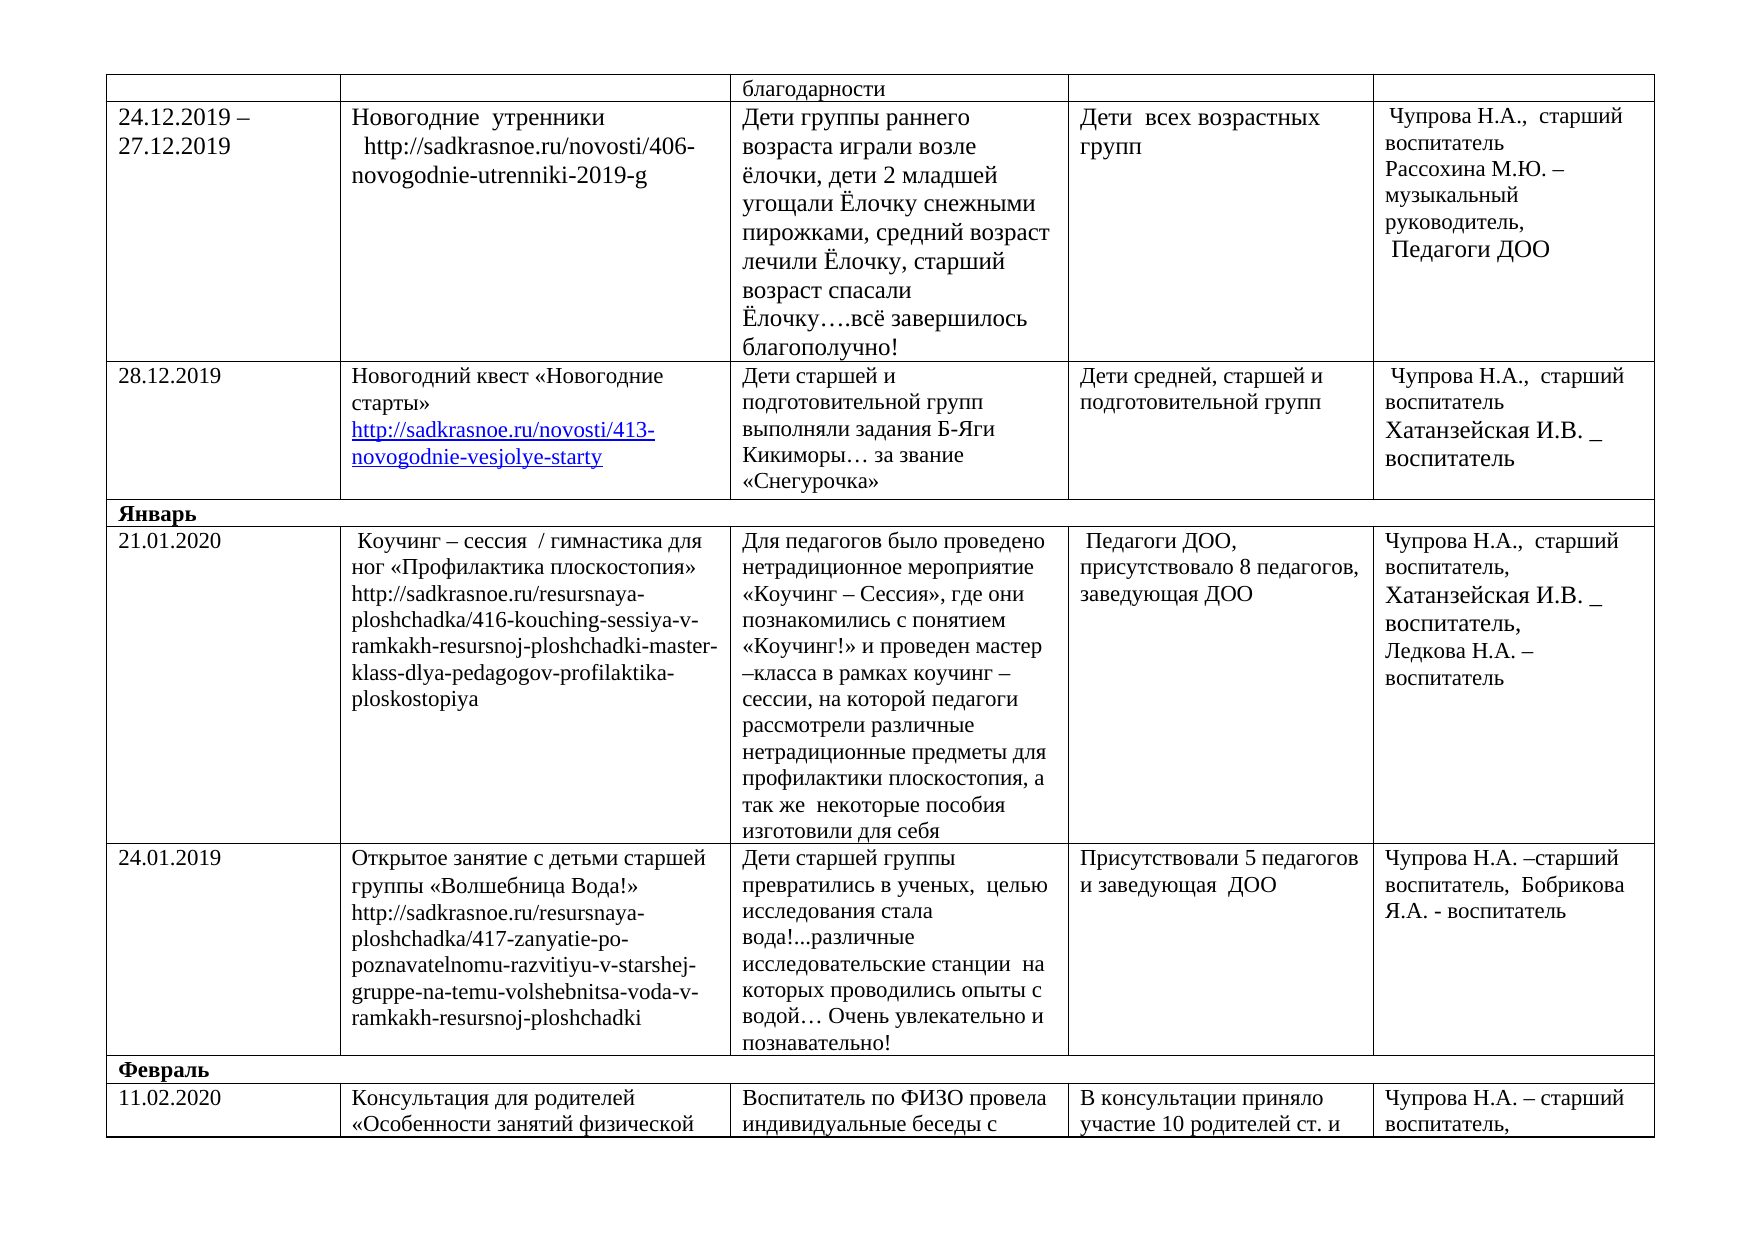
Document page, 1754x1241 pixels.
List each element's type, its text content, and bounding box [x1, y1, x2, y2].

table_cell 24.01.2019 [107, 844, 340, 1055]
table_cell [341, 75, 730, 101]
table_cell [341, 1084, 730, 1136]
table_cell Дети средней, старшей и подготовительной групп [1069, 362, 1373, 499]
table_cell 24.12.2019 – 27.12.2019 [107, 102, 340, 361]
table_cell Январь [107, 500, 1654, 526]
table_cell Новогодние утренники http://sadkrasnoe.ru/novosti/406-novogodnie-utrenniki-2019-g [341, 102, 730, 361]
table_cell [107, 75, 340, 101]
table_cell Февраль [107, 1056, 1654, 1083]
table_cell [731, 1084, 1068, 1136]
table_cell Чупрова Н.А. –старший воспитатель, Бобрикова Я.А. - воспитатель [1374, 844, 1654, 1055]
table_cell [731, 75, 1068, 101]
table_cell 11.02.2020 [107, 1084, 340, 1136]
table_cell 21.01.2020 [107, 527, 340, 843]
table_cell Открытое занятие с детьми старшей группы «Волшебница Вода!» http://sadkrasnoe.ru/resursnaya-ploshchadka/417-zanyatie-po-poznavatelnomu-razvitiyu-v-starshej-gruppe-na-temu-volshebnitsa-voda-v-ramkakh-resursnoj-ploshchadki [341, 844, 730, 1055]
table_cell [1374, 75, 1654, 101]
table_cell Дети старшей группы превратились в ученых, целью исследования стала вода!...различные исследовательские станции на которых проводились опыты с водой… Очень увлекательно и познавательно! [731, 844, 1068, 1055]
table_cell Дети всех возрастных групп [1069, 102, 1373, 361]
table_cell Педагоги ДОО, присутствовало 8 педагогов, заведующая ДОО [1069, 527, 1373, 843]
table_cell Новогодний квест «Новогодние старты» http://sadkrasnoe.ru/novosti/413-novogodnie-vesjolye-starty [341, 362, 730, 499]
table_cell Дети группы раннего возраста играли возле ёлочки, дети 2 младшей угощали Ёлочку снежными пирожками, средний возраст лечили Ёлочку, старший возраст спасали Ёлочку….всё завершилось благополучно! [731, 102, 1068, 361]
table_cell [1374, 1084, 1654, 1136]
table_cell Чупрова Н.А., старший воспитатель Хатанзейская И.В. _ воспитатель [1374, 362, 1654, 499]
table_cell Чупрова Н.А., старший воспитатель Рассохина М.Ю. – музыкальный руководитель, Педагоги ДОО [1374, 102, 1654, 361]
table_cell Коучинг – сессия / гимнастика для ног «Профилактика плоскостопия» http://sadkrasnoe.ru/resursnaya-ploshchadka/416-kouching-sessiya-v-ramkakh-resursnoj-ploshchadki-master-klass-dlya-pedagogov-profilaktika-ploskostopiya [341, 527, 730, 843]
table_cell Чупрова Н.А., старший воспитатель, Хатанзейская И.В. _ воспитатель, Ледкова Н.А. – воспитатель [1374, 527, 1654, 843]
table_cell Для педагогов было проведено нетрадиционное мероприятие «Коучинг – Сессия», где они познакомились с понятием «Коучинг!» и проведен мастер –класса в рамках коучинг – сессии, на которой педагоги рассмотрели различные нетрадиционные предметы для профилактики плоскостопия, а так же некоторые пособия изготовили для себя [731, 527, 1068, 843]
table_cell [1069, 75, 1373, 101]
table_cell 28.12.2019 [107, 362, 340, 499]
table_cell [1069, 1084, 1373, 1136]
table_cell Дети старшей и подготовительной групп выполняли задания Б-Яги Кикиморы… за звание «Снегурочка» [731, 362, 1068, 499]
table_cell Присутствовали 5 педагогов и заведующая ДОО [1069, 844, 1373, 1055]
